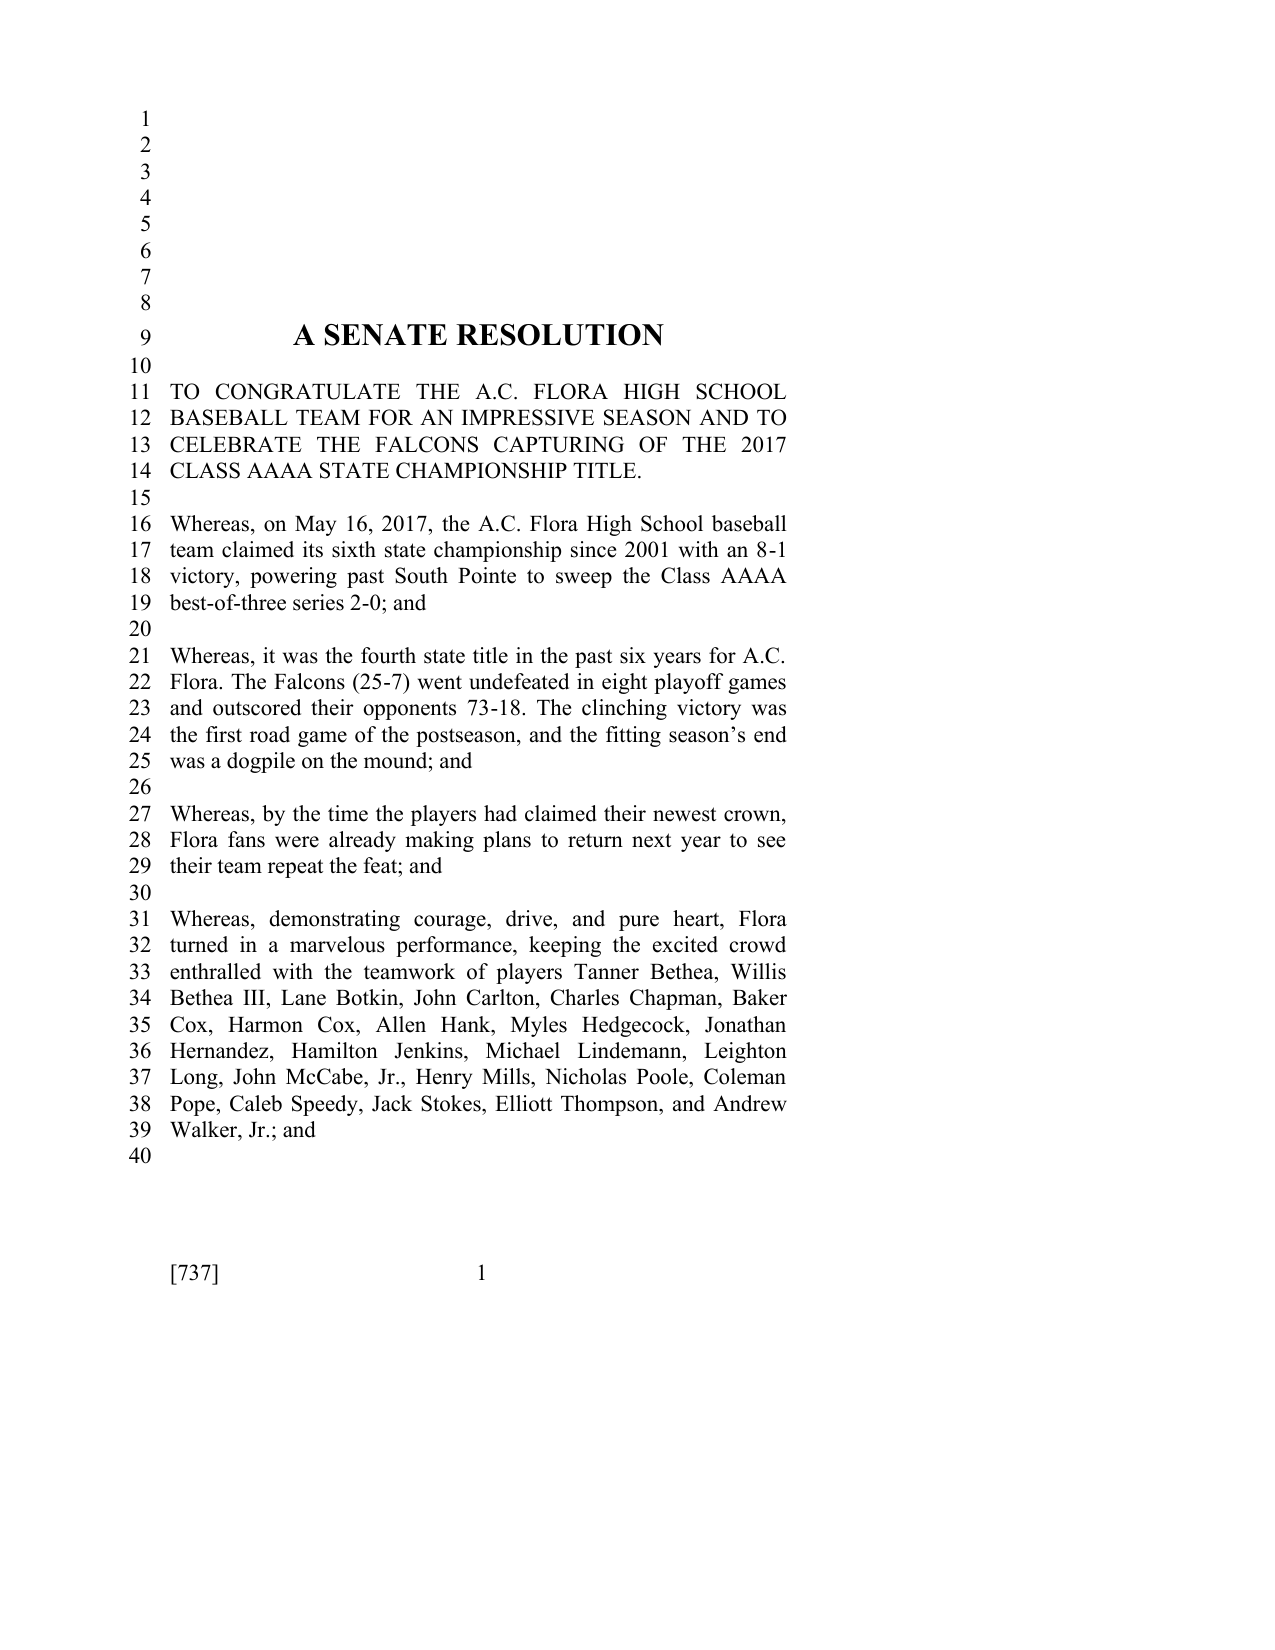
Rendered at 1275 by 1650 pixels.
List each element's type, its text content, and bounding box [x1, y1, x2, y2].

text A SENATE RESOLUTION [169, 316, 787, 352]
text Whereas, on May 16, 2017, the A.C. Flora High School baseball team claimed its sixth state championship since 2001 with an 8-1 victory, powering past South Pointe to sweep the Class AAAA best-of-three series 2-0; and [169, 510, 787, 615]
text Whereas, it was the fourth state title in the past six years for A.C. Flora. The Falcons (25-7) went undefeated in eight playoff games and outscored their opponents 73-18. The clinching victory was the first road game of the postseason, and the fitting season’s end was a dogpile on the mound; and [169, 642, 787, 773]
text Whereas, demonstrating courage, drive, and pure heart, Flora turned in a marvelous performance, keeping the excited crowd enthralled with the teamwork of players Tanner Bethea, Willis Bethea III, Lane Botkin, John Carlton, Charles Chapman, Baker Cox, Harmon Cox, Allen Hank, Myles Hedgecock, Jonathan Hernandez, Hamilton Jenkins, Michael Lindemann, Leighton Long, John McCabe, Jr., Henry Mills, Nicholas Poole, Coleman Pope, Caleb Speedy, Jack Stokes, Elliott Thompson, and Andrew Walker, Jr.; and [169, 905, 787, 1142]
text Whereas, by the time the players had claimed their newest crown, Flora fans were already making plans to return next year to see their team repeat the feat; and [169, 800, 787, 879]
text TO CONGRATULATE THE A.C. FLORA HIGH SCHOOL BASEBALL TEAM FOR AN IMPRESSIVE SEASON AND TO CELEBRATE THE FALCONS CAPTURING OF THE 2017 CLASS AAAA STATE CHAMPIONSHIP TITLE. [169, 378, 787, 483]
